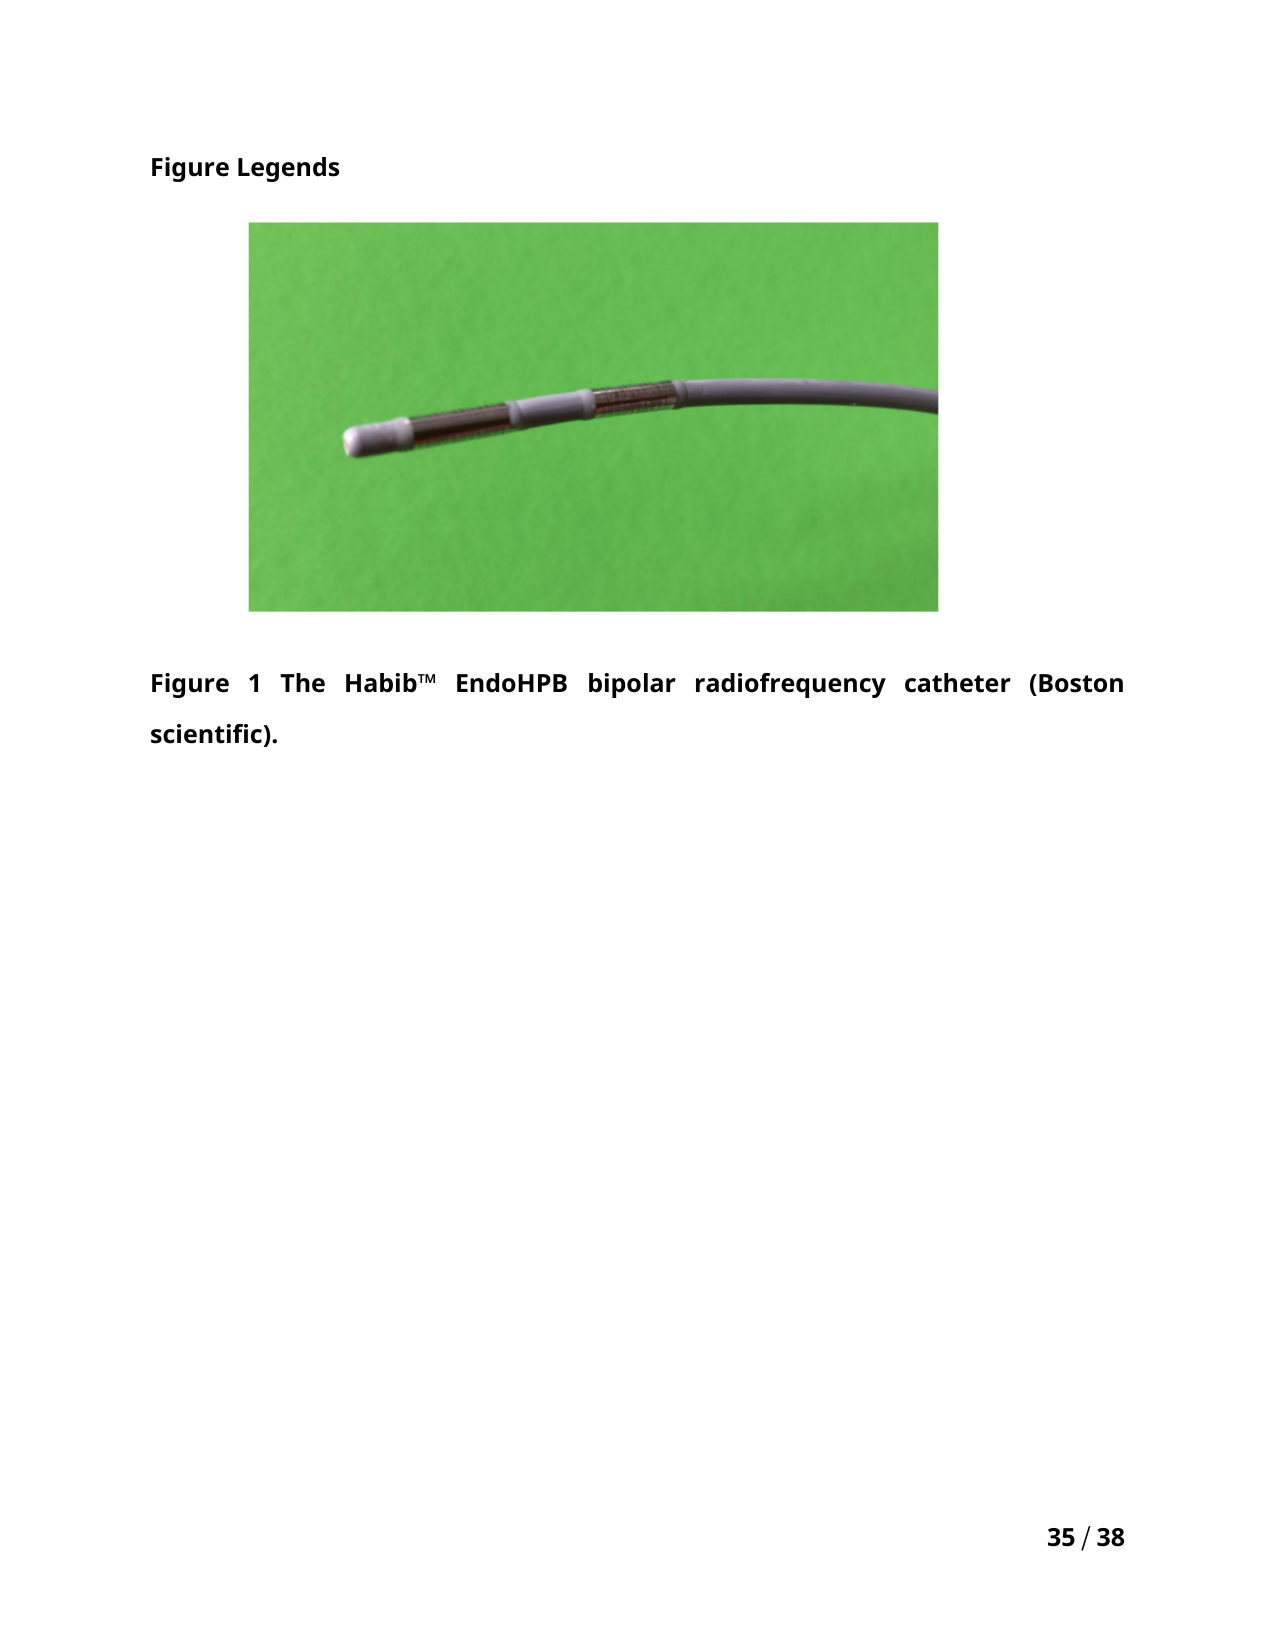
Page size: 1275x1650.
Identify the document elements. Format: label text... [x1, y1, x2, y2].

text Figure 1 The Habib™ EndoHPB bipolar radiofrequency catheter (Boston scientific). [150, 666, 1125, 751]
picture [150, 201, 1030, 652]
text Figure Legends [150, 150, 1125, 184]
